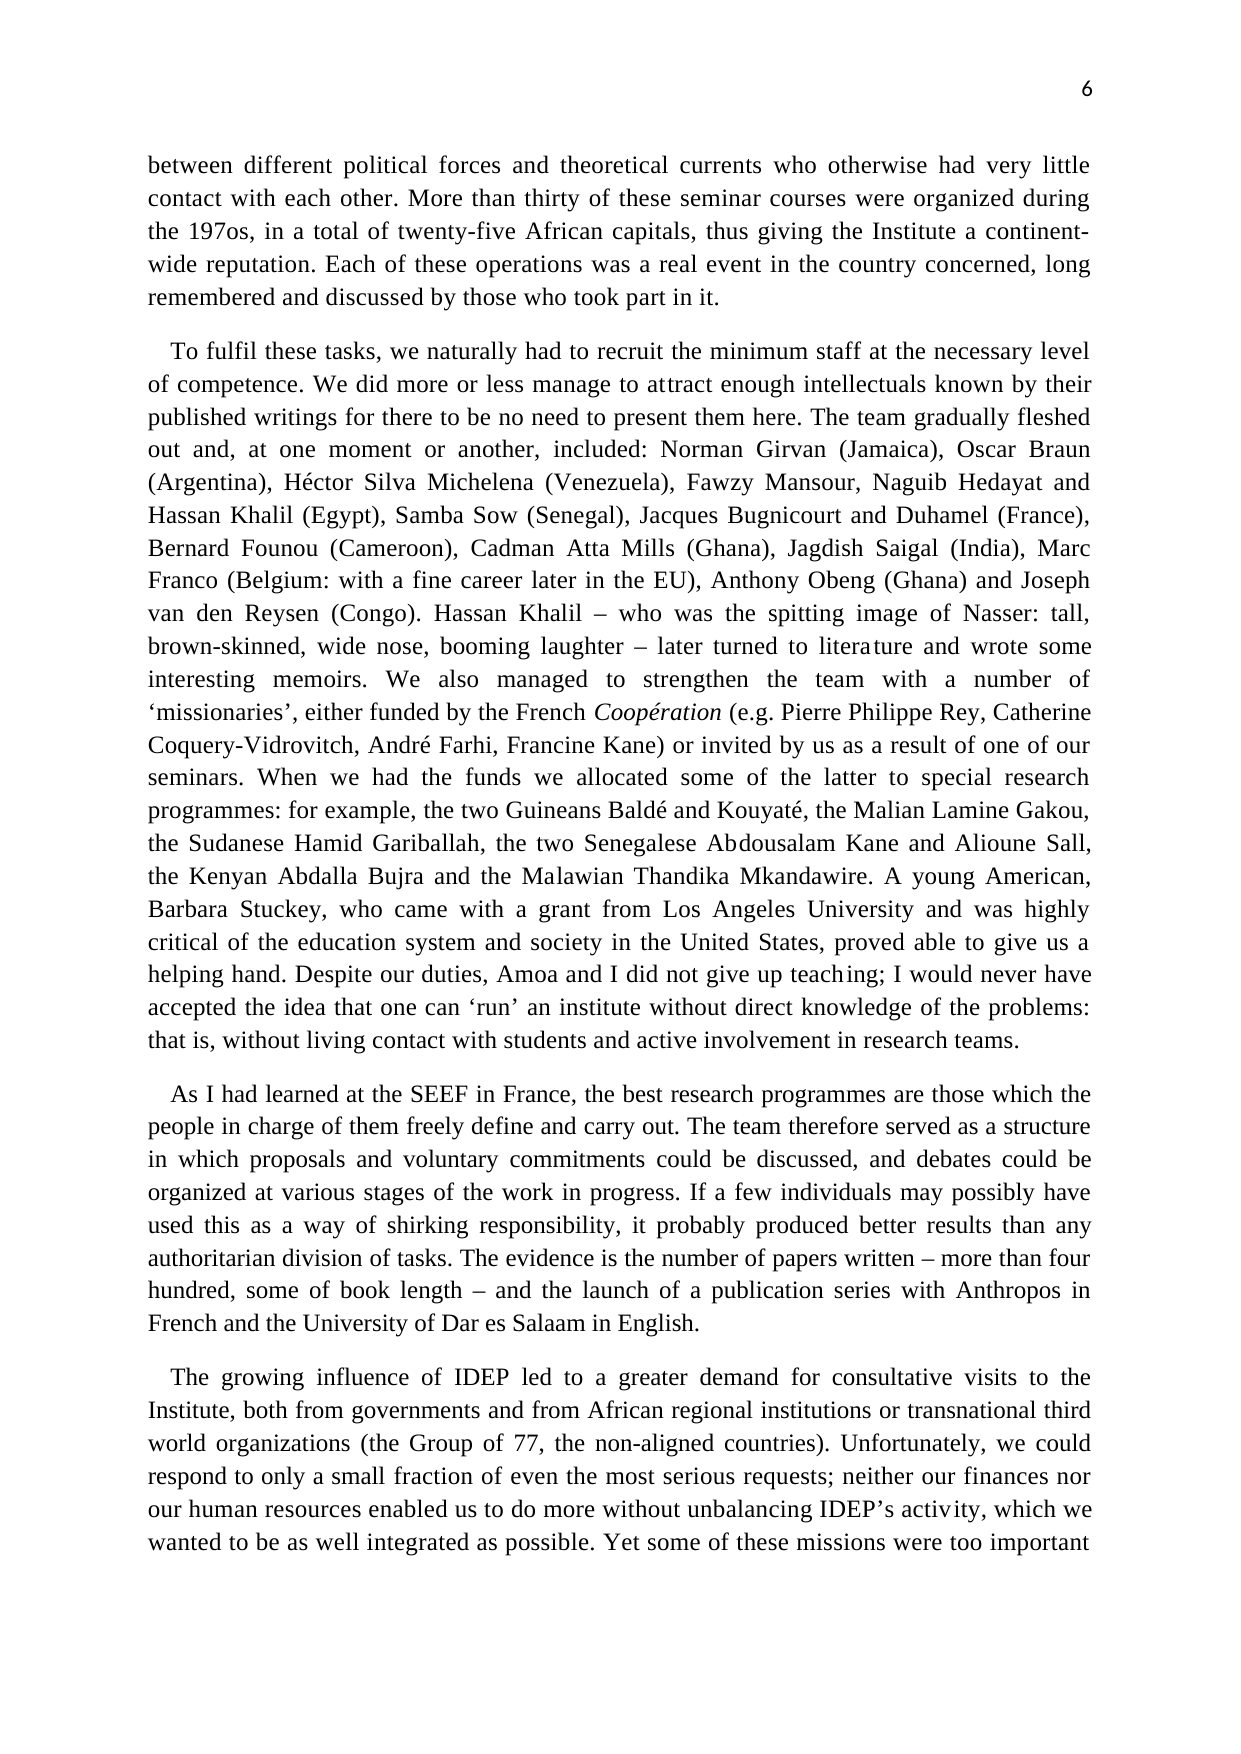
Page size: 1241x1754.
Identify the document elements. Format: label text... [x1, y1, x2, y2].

text As I had learned at the SEEF in France, the best research programmes are those which the people in charge of them freely define and carry out. The team therefore served as a structure in which proposals and voluntary commitments could be discussed, and debates could be organized at various stages of the work in progress. If a few individuals may possibly have used this as a way of shirking responsibility, it probably produced better results than any authoritarian division of tasks. The evidence is the number of papers written – more than four hundred, some of book length – and the launch of a publication series with Anthropos in French and the University of Dar es Salaam in English. [148, 1076, 1093, 1338]
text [148, 1359, 1093, 1557]
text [148, 148, 1093, 312]
text To fulfil these tasks, we naturally had to recruit the minimum staff at the necessary level of competence. We did more or less manage to attract enough intellectuals known by their published writings for there to be no need to present them here. The team gradually fleshed out and, at one moment or another, included: Norman Girvan (Jamaica), Oscar Braun (Argentina), Héctor Silva Michelena (Venezuela), Fawzy Mansour, Naguib Hedayat and Hassan Khalil (Egypt), Samba Sow (Senegal), Jacques Bugnicourt and Duhamel (France), Bernard Founou (Cameroon), Cadman Atta Mills (Ghana), Jagdish Saigal (India), Marc Franco (Belgium: with a fine career later in the EU), Anthony Obeng (Ghana) and Joseph van den Reysen (Congo). Hassan Khalil – who was the spitting image of Nasser: tall, brown-skinned, wide nose, booming laughter – later turned to literature and wrote some interesting memoirs. We also managed to strengthen the team with a number of ‘missionaries’, either funded by the French Coopération (e.g. Pierre Philippe Rey, Catherine Coquery-Vidrovitch, André Farhi, Francine Kane) or invited by us as a result of one of our seminars. When we had the funds we allocated some of the latter to special research programmes: for example, the two Guineans Baldé and Kouyaté, the Malian Lamine Gakou, the Sudanese Hamid Gariballah, the two Senegalese Abdousalam Kane and Alioune Sall, the Kenyan Abdalla Bujra and the Malawian Thandika Mkandawire. A young American, Barbara Stuckey, who came with a grant from Los Angeles University and was highly critical of the education system and society in the United States, proved able to give us a helping hand. Despite our duties, Amoa and I did not give up teaching; I would never have accepted the idea that one can ‘run’ an institute without direct knowledge of the problems: that is, without living contact with students and active involvement in research teams. [148, 333, 1093, 1055]
